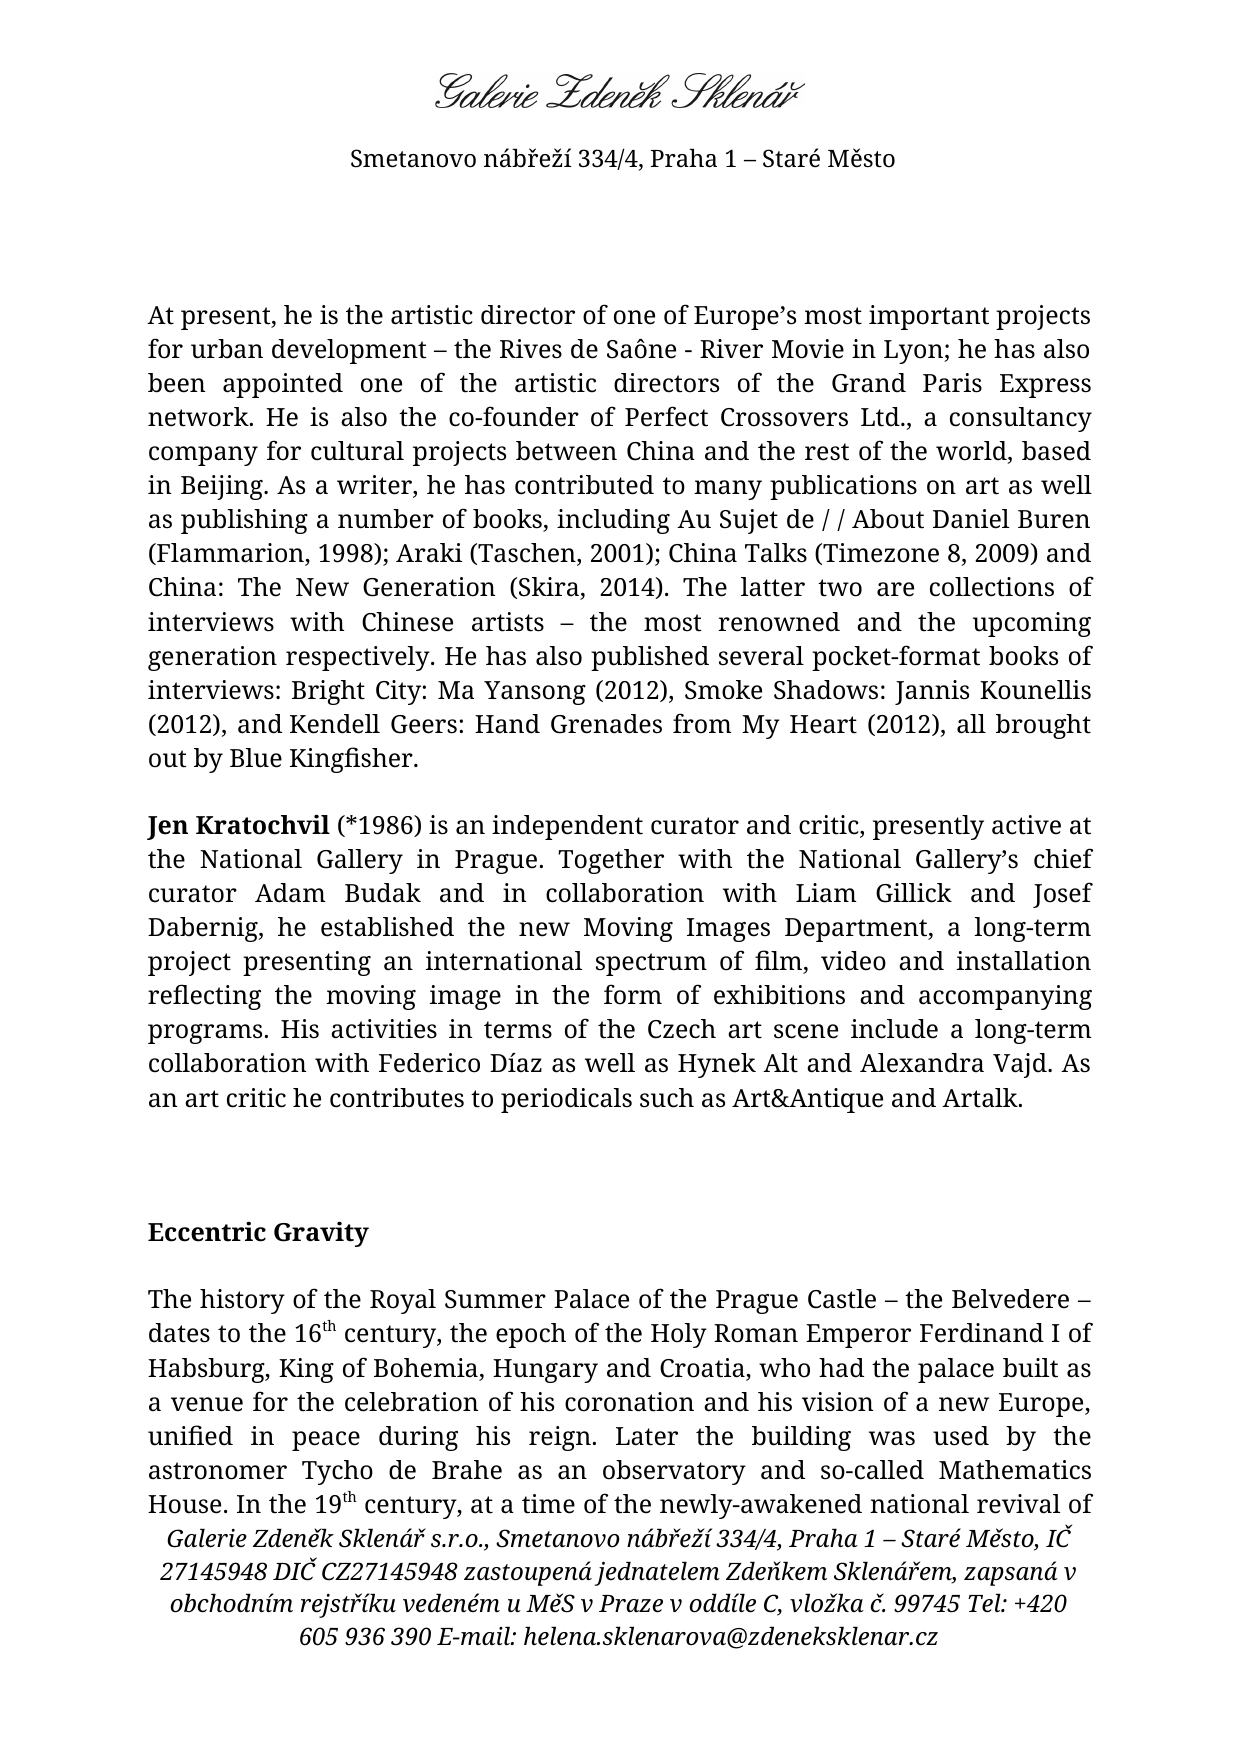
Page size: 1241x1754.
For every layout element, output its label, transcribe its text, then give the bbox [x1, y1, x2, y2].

text At present, he is the artistic director of one of Europe’s most important projects for urban development – the Rives de Saône - River Movie in Lyon; he has also been appointed one of the artistic directors of the Grand Paris Express network. He is also the co-founder of Perfect Crossovers Ltd., a consultancy company for cultural projects between China and the rest of the world, based in Beijing. As a writer, he has contributed to many publications on art as well as publishing a number of books, including Au Sujet de / / About Daniel Buren (Flammarion, 1998); Araki (Taschen, 2001); China Talks (Timezone 8, 2009) and China: The New Generation (Skira, 2014). The latter two are collections of interviews with Chinese artists – the most renowned and the upcoming generation respectively. He has also published several pocket-format books of interviews: Bright City: Ma Yansong (2012), Smoke Shadows: Jannis Kounellis (2012), and Kendell Geers: Hand Grenades from My Heart (2012), all brought out by Blue Kingfisher. [148, 298, 1093, 774]
picture [435, 73, 805, 108]
text Jen Kratochvil (*1986) is an independent curator and critic, presently active at the National Gallery in Prague. Together with the National Gallery’s chief curator Adam Budak and in collaboration with Liam Gillick and Josef Dabernig, he established the new Moving Images Department, a long-term project presenting an international spectrum of film, video and installation reflecting the moving image in the form of exhibitions and accompanying programs. His activities in terms of the Czech art scene include a long-term collaboration with Federico Díaz as well as Hynek Alt and Alexandra Vajd. As an art critic he contributes to periodicals such as Art&Antique and Artalk. [148, 808, 1093, 1114]
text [148, 1282, 1093, 1521]
text Eccentric Gravity [148, 1215, 1093, 1249]
